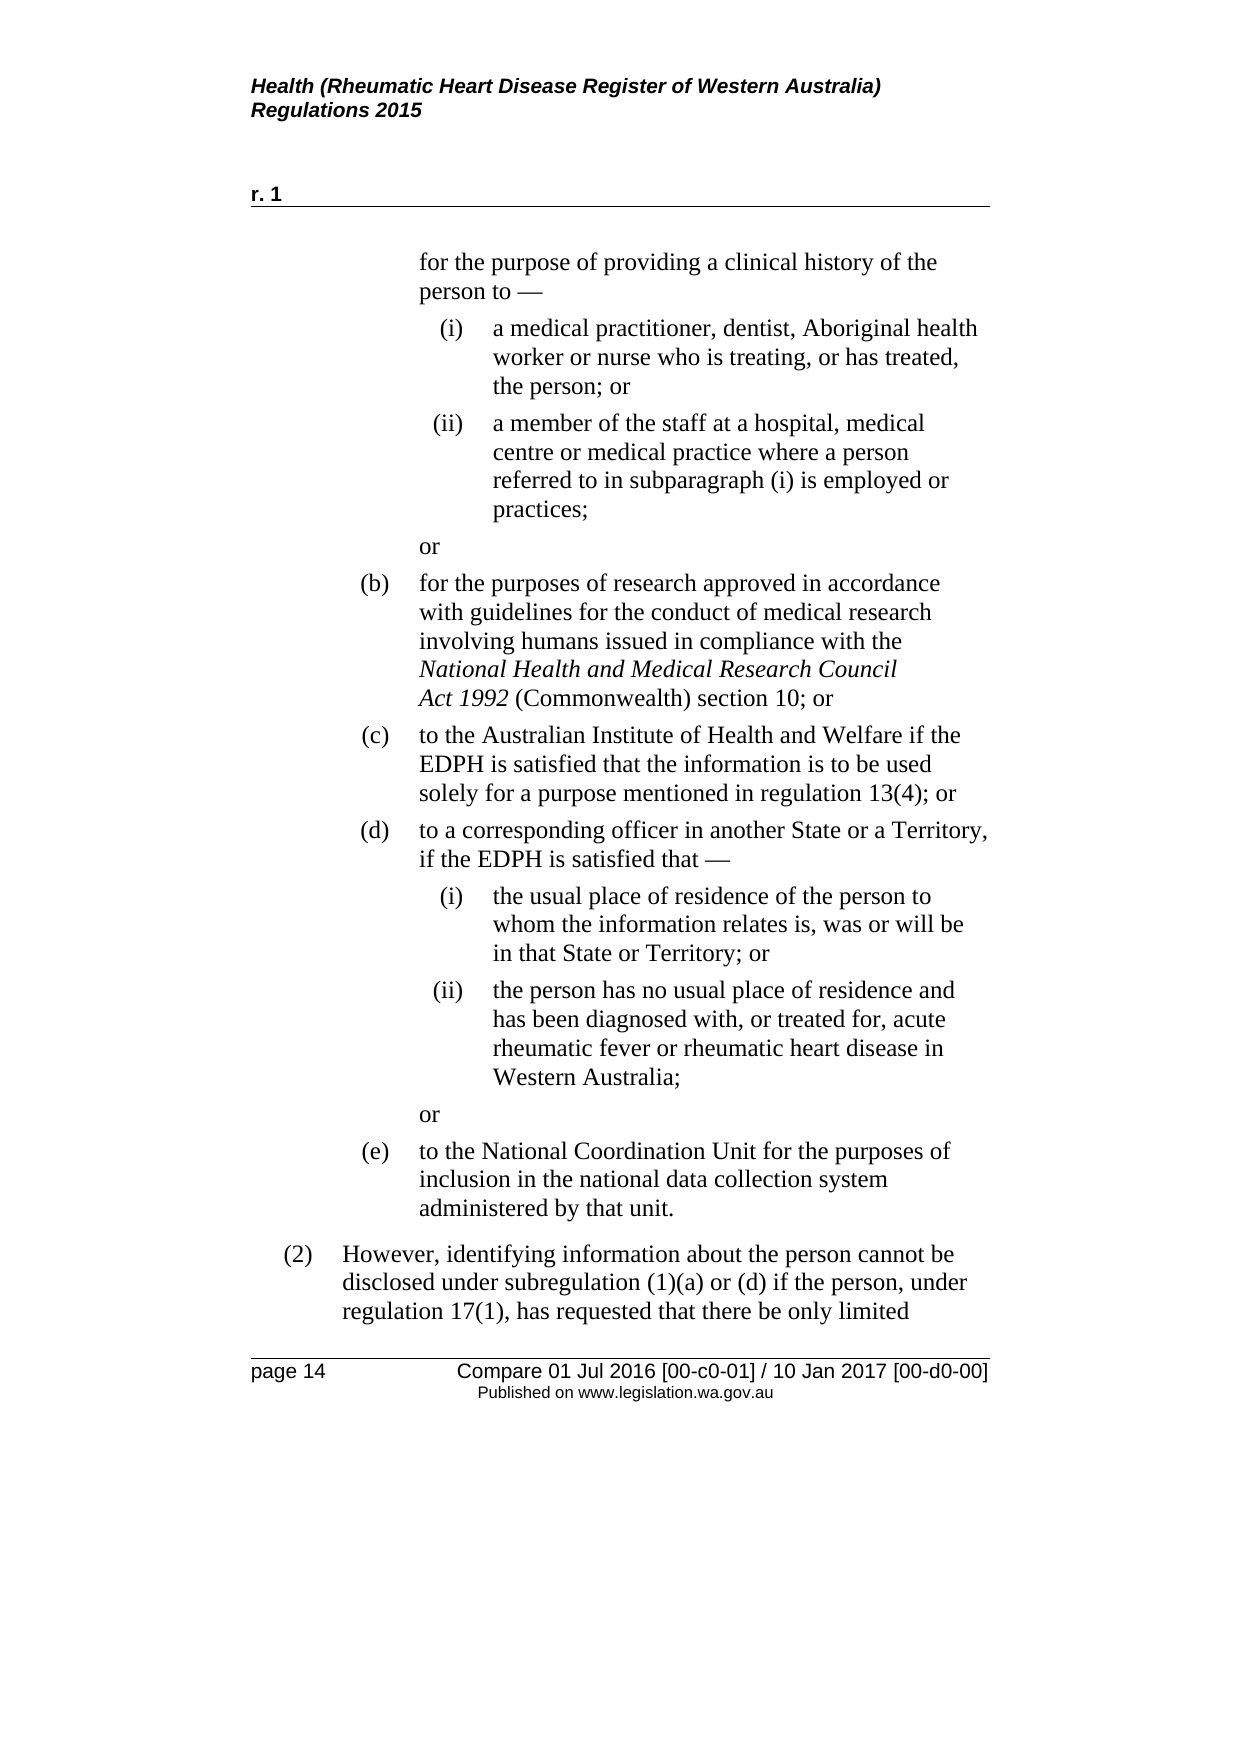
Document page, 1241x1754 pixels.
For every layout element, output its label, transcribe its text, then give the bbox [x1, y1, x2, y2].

text (i) a medical practitioner, dentist, Aboriginal health worker or nurse who is treating, or has treated, the person; or [251, 313, 990, 399]
text (ii) the person has no usual place of residence and has been diagnosed with, or treated for, acute rheumatic fever or rheumatic heart disease in Western Australia; [251, 975, 990, 1090]
text (b) for the purposes of research approved in accordance with guidelines for the conduct of medical research involving humans issued in compliance with the National Health and Medical Research Council Act 1992 (Commonwealth) section 10; or [251, 568, 990, 712]
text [251, 1239, 990, 1325]
text (ii) a member of the staff at a hospital, medical centre or medical practice where a person referred to in subparagraph (i) is employed or practices; [251, 408, 990, 523]
text (i) the usual place of residence of the person to whom the information relates is, was or will be in that State or Territory; or [251, 881, 990, 967]
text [251, 247, 990, 305]
text (c) to the Australian Institute of Health and Welfare if the EDPH is satisfied that the information is to be used solely for a purpose mentioned in regulation 13(4); or [251, 720, 990, 807]
text or [251, 531, 990, 560]
text (e) to the National Coordination Unit for the purposes of inclusion in the national data collection system administered by that unit. [251, 1136, 990, 1222]
text (d) to a corresponding officer in another State or a Territory, if the EDPH is satisfied that — [251, 815, 990, 872]
text or [251, 1099, 990, 1127]
